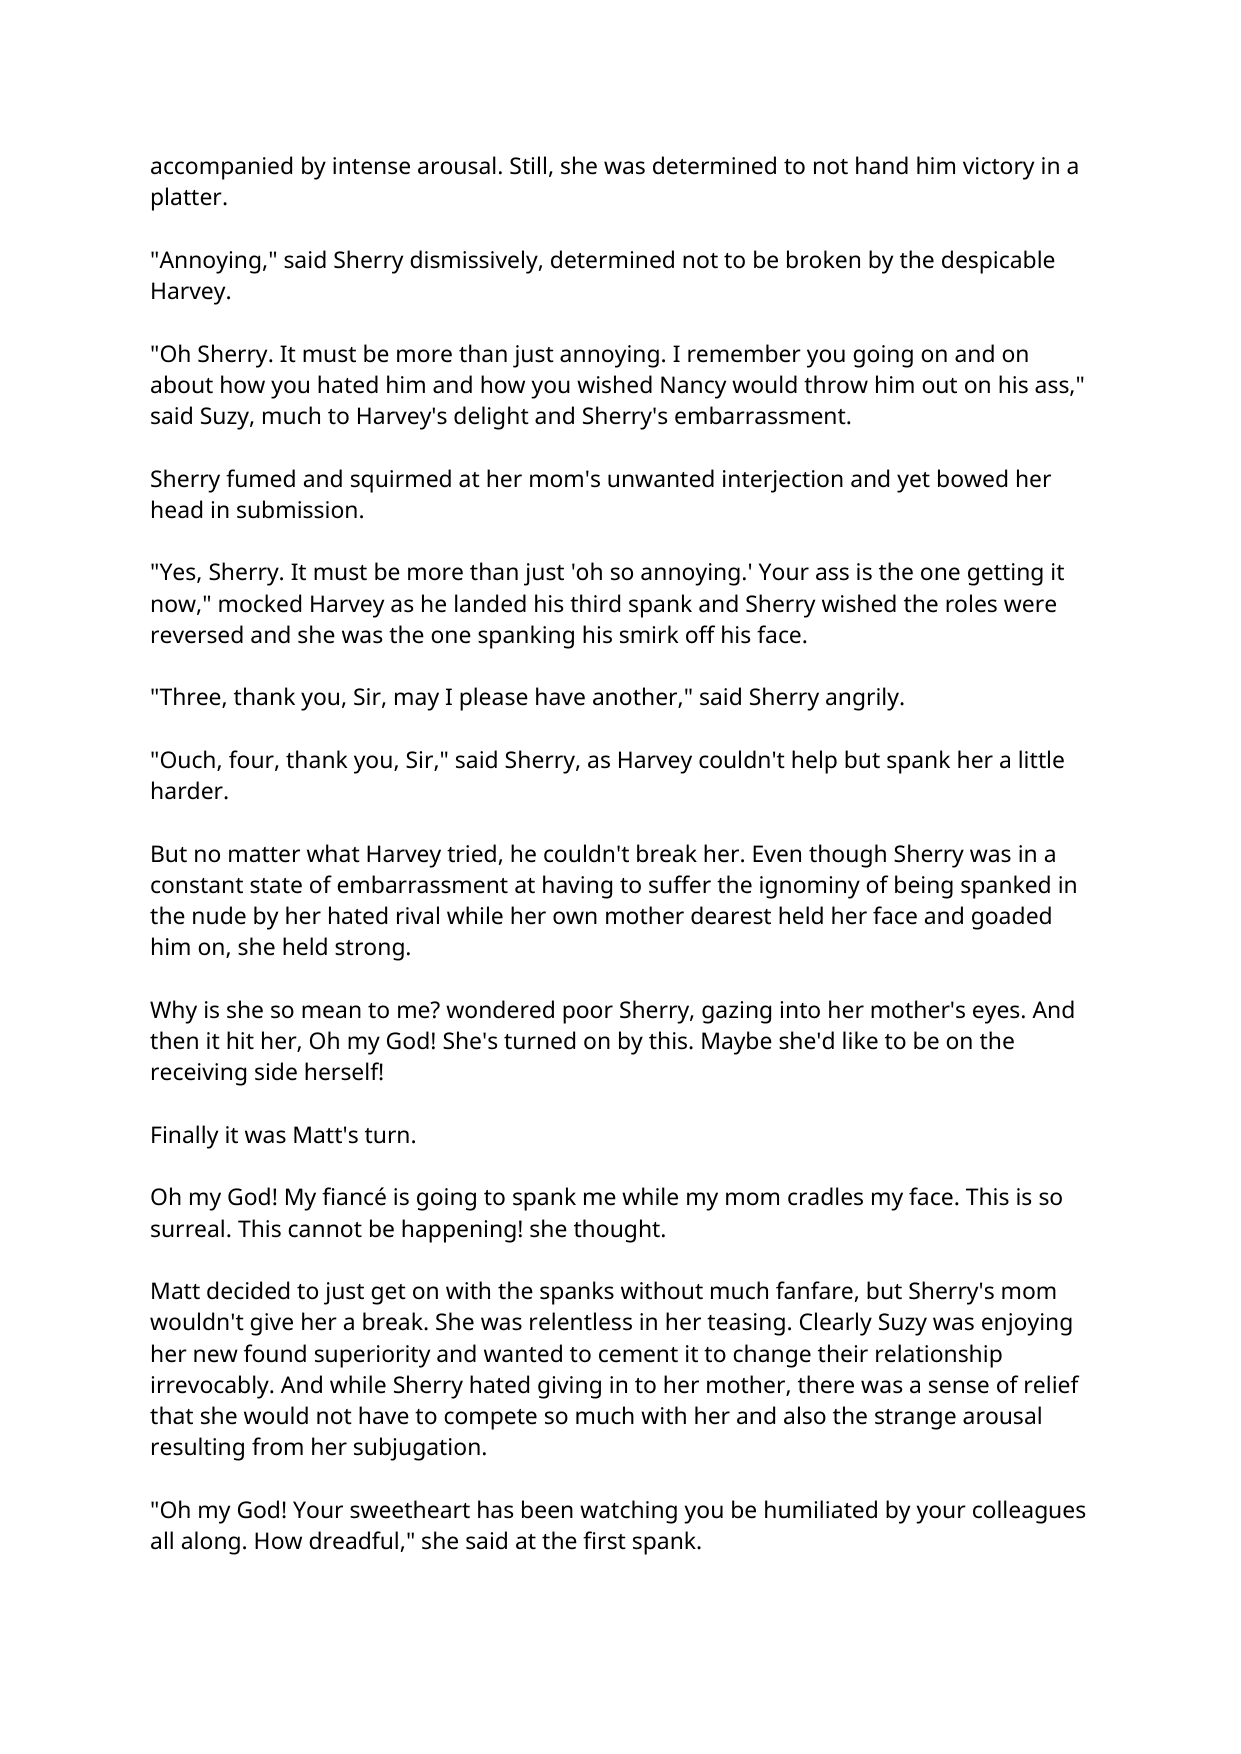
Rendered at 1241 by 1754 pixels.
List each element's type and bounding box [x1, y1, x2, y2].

text [150, 150, 1090, 1587]
